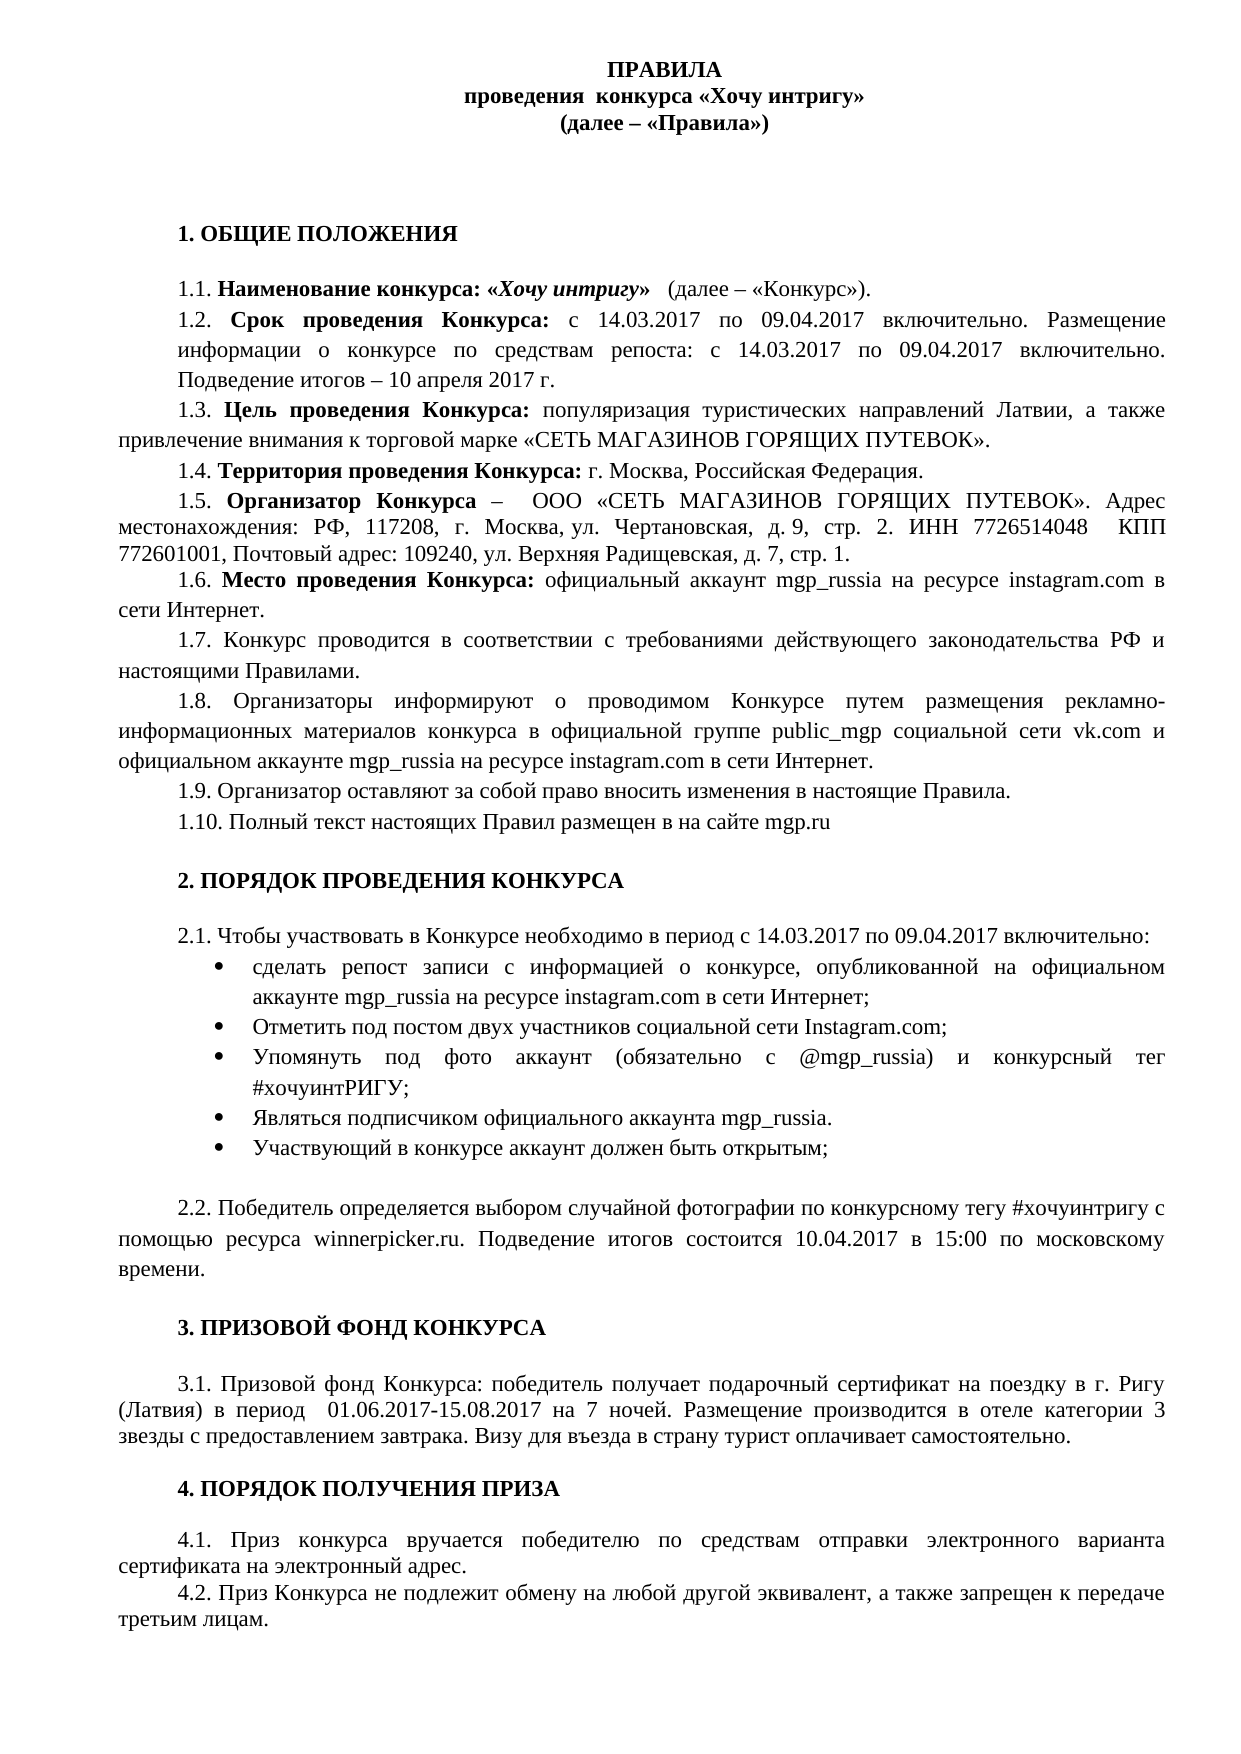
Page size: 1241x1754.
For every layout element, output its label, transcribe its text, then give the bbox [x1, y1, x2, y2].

list сделать репост записи с информацией о конкурсе, опубликованной на официальном аккаунте mgp_russia на ресурсе instagram.com в сети Интернет; [215, 953, 1167, 1009]
text (далее – «Правила») [177, 109, 1152, 135]
list Отметить под постом двух участников социальной сети Instagram.com; [215, 1013, 1167, 1039]
list Упомянуть под фото аккаунт (обязательно с @mgp_russia) и конкурсный тег #хочуинтРИГУ; [215, 1043, 1167, 1100]
text 1.6. Место проведения Конкурса: официальный аккаунт mgp_russia на ресурсе instagram.com в сети Интернет. [118, 566, 1167, 623]
text 1.8. Организаторы информируют о проводимом Конкурсе путем размещения рекламно-информационных материалов конкурса в официальной группе public_mgp социальной сети vk.com и официальном аккаунте mgp_russia на ресурсе instagram.com в сети Интернет. [118, 687, 1167, 774]
text 1.3. Цель проведения Конкурса: популяризация туристических направлений Латвии, а также привлечение внимания к торговой марке «СЕТЬ МАГАЗИНОВ ГОРЯЩИХ ПУТЕВОК». [118, 396, 1167, 453]
text 2.1. Чтобы участвовать в Конкурсе необходимо в период с 14.03.2017 по 09.04.2017 включительно: [118, 923, 1167, 949]
text 1.1. Наименование конкурса: «Хочу интригу» (далее – «Конкурс»). [118, 276, 1167, 302]
text ПРАВИЛА [177, 56, 1152, 83]
text 4.2. Приз Конкурса не подлежит обмену на любой другой эквивалент, а также запрещен к передаче третьим лицам. [118, 1579, 1167, 1632]
text 4.1. Приз конкурса вручается победителю по средствам отправки электронного варианта сертификата на электронный адрес. [118, 1526, 1167, 1579]
text 1.9. Организатор оставляют за собой право вносить изменения в настоящие Правила. [118, 777, 1167, 804]
text 1.4. Территория проведения Конкурса: г. Москва, Российская Федерация. [118, 457, 1167, 483]
text 1.7. Конкурс проводится в соответствии с требованиями действующего законодательства РФ и настоящими Правилами. [118, 626, 1167, 683]
text 1.2. Срок проведения Конкурса: с 14.03.2017 по 09.04.2017 включительно. Размещение информации о конкурсе по средствам репоста: с 14.03.2017 по 09.04.2017 включительно. Подведение итогов – 10 апреля 2017 г. [177, 306, 1167, 392]
text 3. ПРИЗОВОЙ ФОНД КОНКУРСА [118, 1314, 1167, 1341]
text 3.1. Призовой фонд Конкурса: победитель получает подарочный сертификат на поездку в г. Ригу (Латвия) в период 01.06.2017-15.08.2017 на 7 ночей. Размещение производится в отеле категории 3 звезды с предоставлением завтрака. Визу для въезда в страну турист оплачивает самостоятельно. [118, 1370, 1167, 1449]
text 1.5. Организатор Конкурса – ООО «СЕТЬ МАГАЗИНОВ ГОРЯЩИХ ПУТЕВОК». Адрес местонахождения: РФ, . Москва, ул. Чертановская, д. 9, стр. 2. ИНН 7726514048 КПП 772601001, Почтовый адрес: 109240, ул. Верхняя Радищевская, д. 7, стр. 1. [118, 487, 1167, 566]
text 4. ПОРЯДОК ПОЛУЧЕНИЯ ПРИЗА [118, 1475, 1167, 1502]
text 2. ПОРЯДОК ПРОВЕДЕНИЯ КОНКУРСА [118, 867, 1167, 893]
text 1.10. Полный текст настоящих Правил размещен в на сайте mgp.ru [118, 808, 1167, 834]
list Участвующий в конкурсе аккаунт должен быть открытым; [215, 1134, 1167, 1160]
text 1. ОБЩИЕ ПОЛОЖЕНИЯ [118, 220, 1167, 246]
text проведения конкурса «Хочу интригу» [177, 83, 1152, 109]
list Являться подписчиком официального аккаунта mgp_russia. [215, 1104, 1167, 1130]
text 2.2. Победитель определяется выбором случайной фотографии по конкурсному тегу #хочуинтригу с помощью ресурса winnerpicker.ru. Подведение итогов состоится 10.04.2017 в 15:00 по московскому времени. [118, 1194, 1166, 1281]
